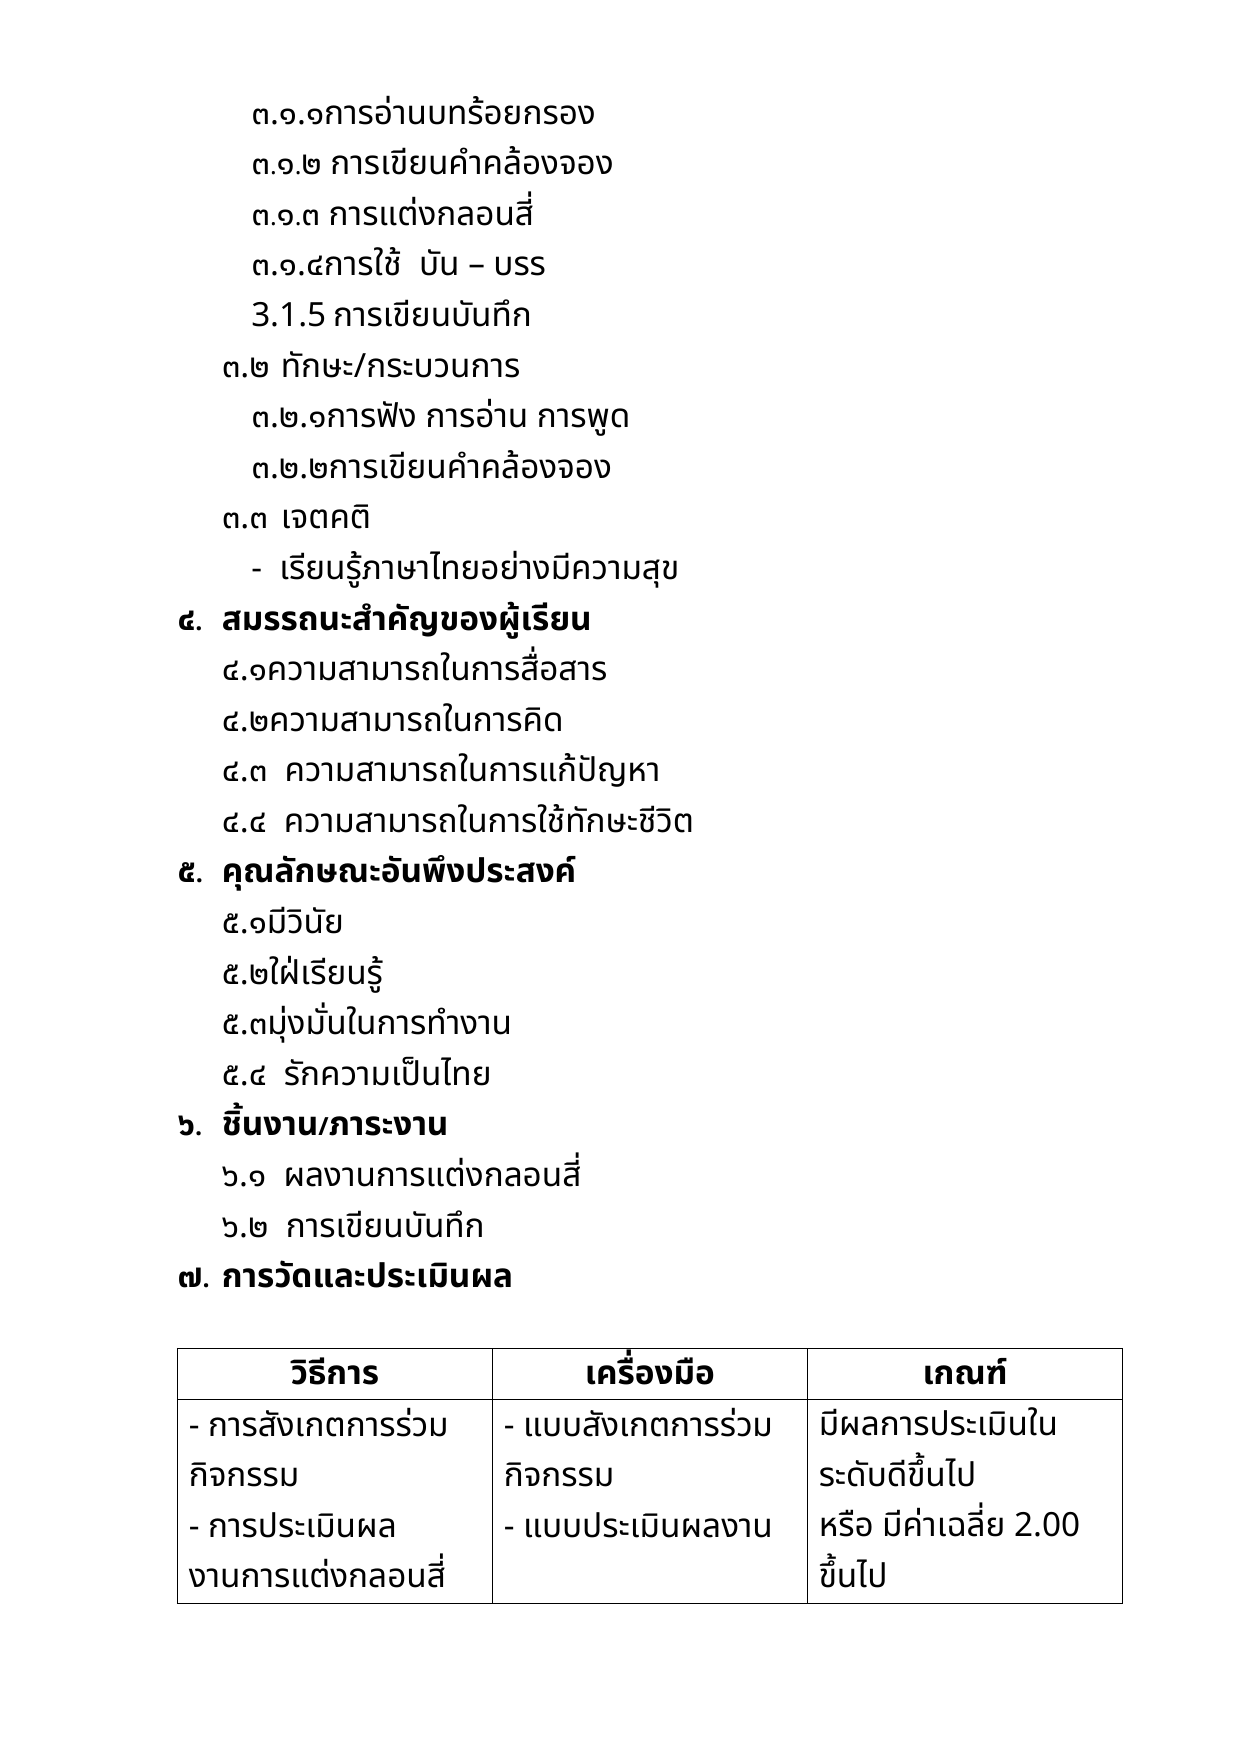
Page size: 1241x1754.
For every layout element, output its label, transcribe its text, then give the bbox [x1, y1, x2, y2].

text ๖.๒ การเขียนบันทึก [177, 1201, 1122, 1252]
text ๕.๓มุ่งมั่นในการทำงาน [177, 999, 1122, 1050]
table_cell - การสังเกตการร่วมกิจกรรม - การประเมินผลงานการแต่งกลอนสี่ [178, 1400, 492, 1602]
text ๓.๑.๑การอ่านบทร้อยกรอง [177, 89, 1122, 139]
table_header เกณฑ์ [808, 1349, 1122, 1399]
text ๔.๔ ความสามารถในการใช้ทักษะชีวิต [177, 797, 1122, 847]
text ๗. การวัดและประเมินผล [177, 1252, 1122, 1302]
text - เรียนรู้ภาษาไทยอย่างมีความสุข [177, 544, 1122, 594]
text ๓.๑.๒ การเขียนคำคล้องจอง [177, 139, 1122, 190]
text ๔.๒ความสามารถในการคิด [177, 696, 1122, 746]
text ๓.๒.๒การเขียนคำคล้องจอง [177, 443, 1122, 493]
text ๓.๒.๑การฟัง การอ่าน การพูด [177, 392, 1122, 443]
text ๓.๓ เจตคติ [177, 493, 1122, 544]
text ๕. คุณลักษณะอันพึงประสงค์ [177, 847, 1122, 898]
text ๖. ชิ้นงาน/ภาระงาน [177, 1100, 1122, 1151]
text ๕.๔ รักความเป็นไทย [177, 1050, 1122, 1100]
table_header เครื่องมือ [493, 1349, 807, 1399]
text ๕.๒ใฝ่เรียนรู้ [177, 948, 1122, 999]
table_cell - แบบสังเกตการร่วมกิจกรรม - แบบประเมินผลงาน [493, 1400, 807, 1602]
text ๖.๑ ผลงานการแต่งกลอนสี่ [177, 1151, 1122, 1201]
text ๔. สมรรถนะสำคัญของผู้เรียน [177, 594, 1122, 645]
table_cell มีผลการประเมินในระดับดีขึ้นไป หรือ มีค่าเฉลี่ย 2.00 ขึ้นไป [808, 1400, 1122, 1602]
text ๔.๑ความสามารถในการสื่อสาร [177, 645, 1122, 696]
text ๓.๒ ทักษะ/กระบวนการ [177, 341, 1122, 392]
text ๕.๑มีวินัย [177, 898, 1122, 948]
text ๔.๓ ความสามารถในการแก้ปัญหา [177, 746, 1122, 797]
text ๓.๑.๔การใช้ บัน – บรร [177, 240, 1122, 291]
table_header วิธีการ [178, 1349, 492, 1399]
text ๓.๑.๓ การแต่งกลอนสี่ [177, 190, 1122, 240]
text 3.1.5การเขียนบันทึก [177, 291, 1122, 341]
